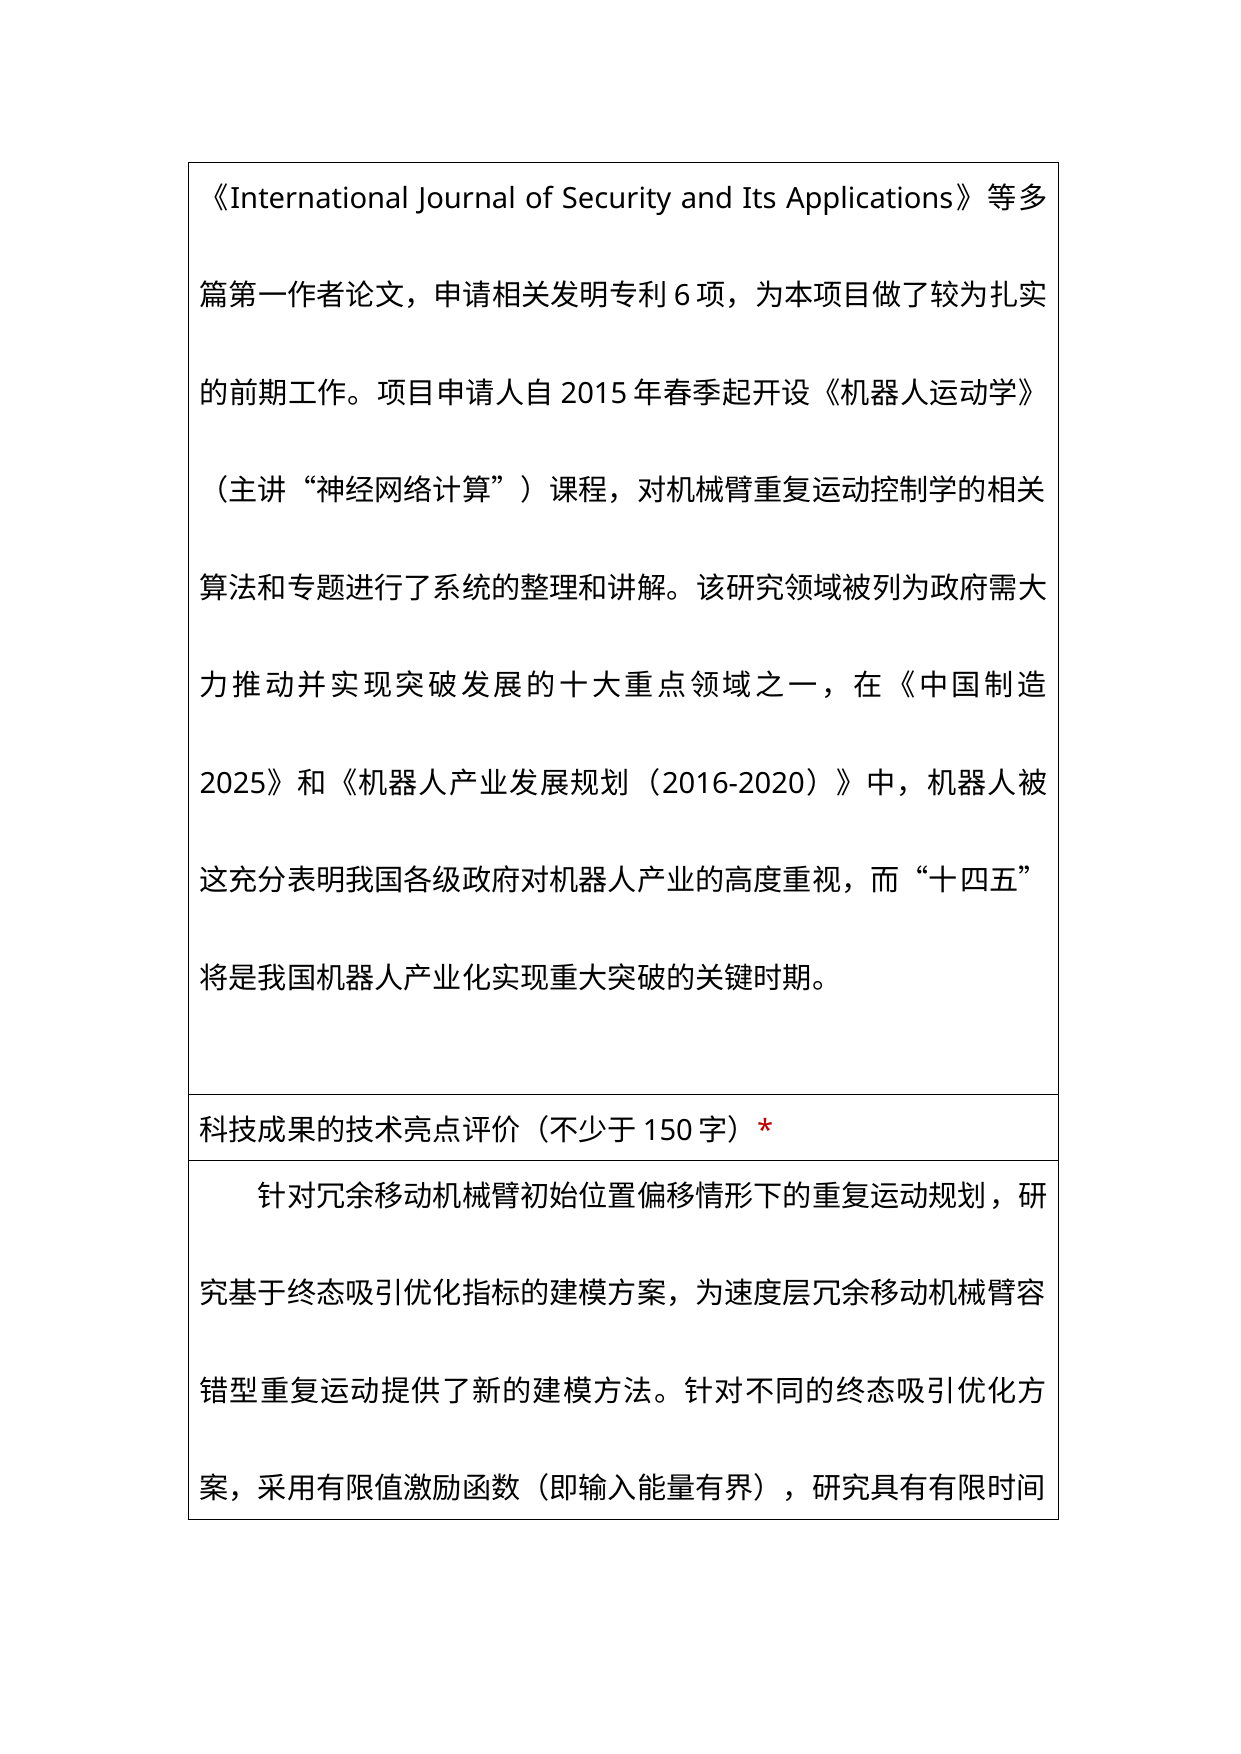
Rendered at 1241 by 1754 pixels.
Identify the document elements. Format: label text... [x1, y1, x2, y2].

table_cell 科技成果的技术亮点评价（不少于150字）* [189, 1095, 1058, 1160]
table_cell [189, 163, 1058, 1094]
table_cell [189, 1161, 1058, 1519]
